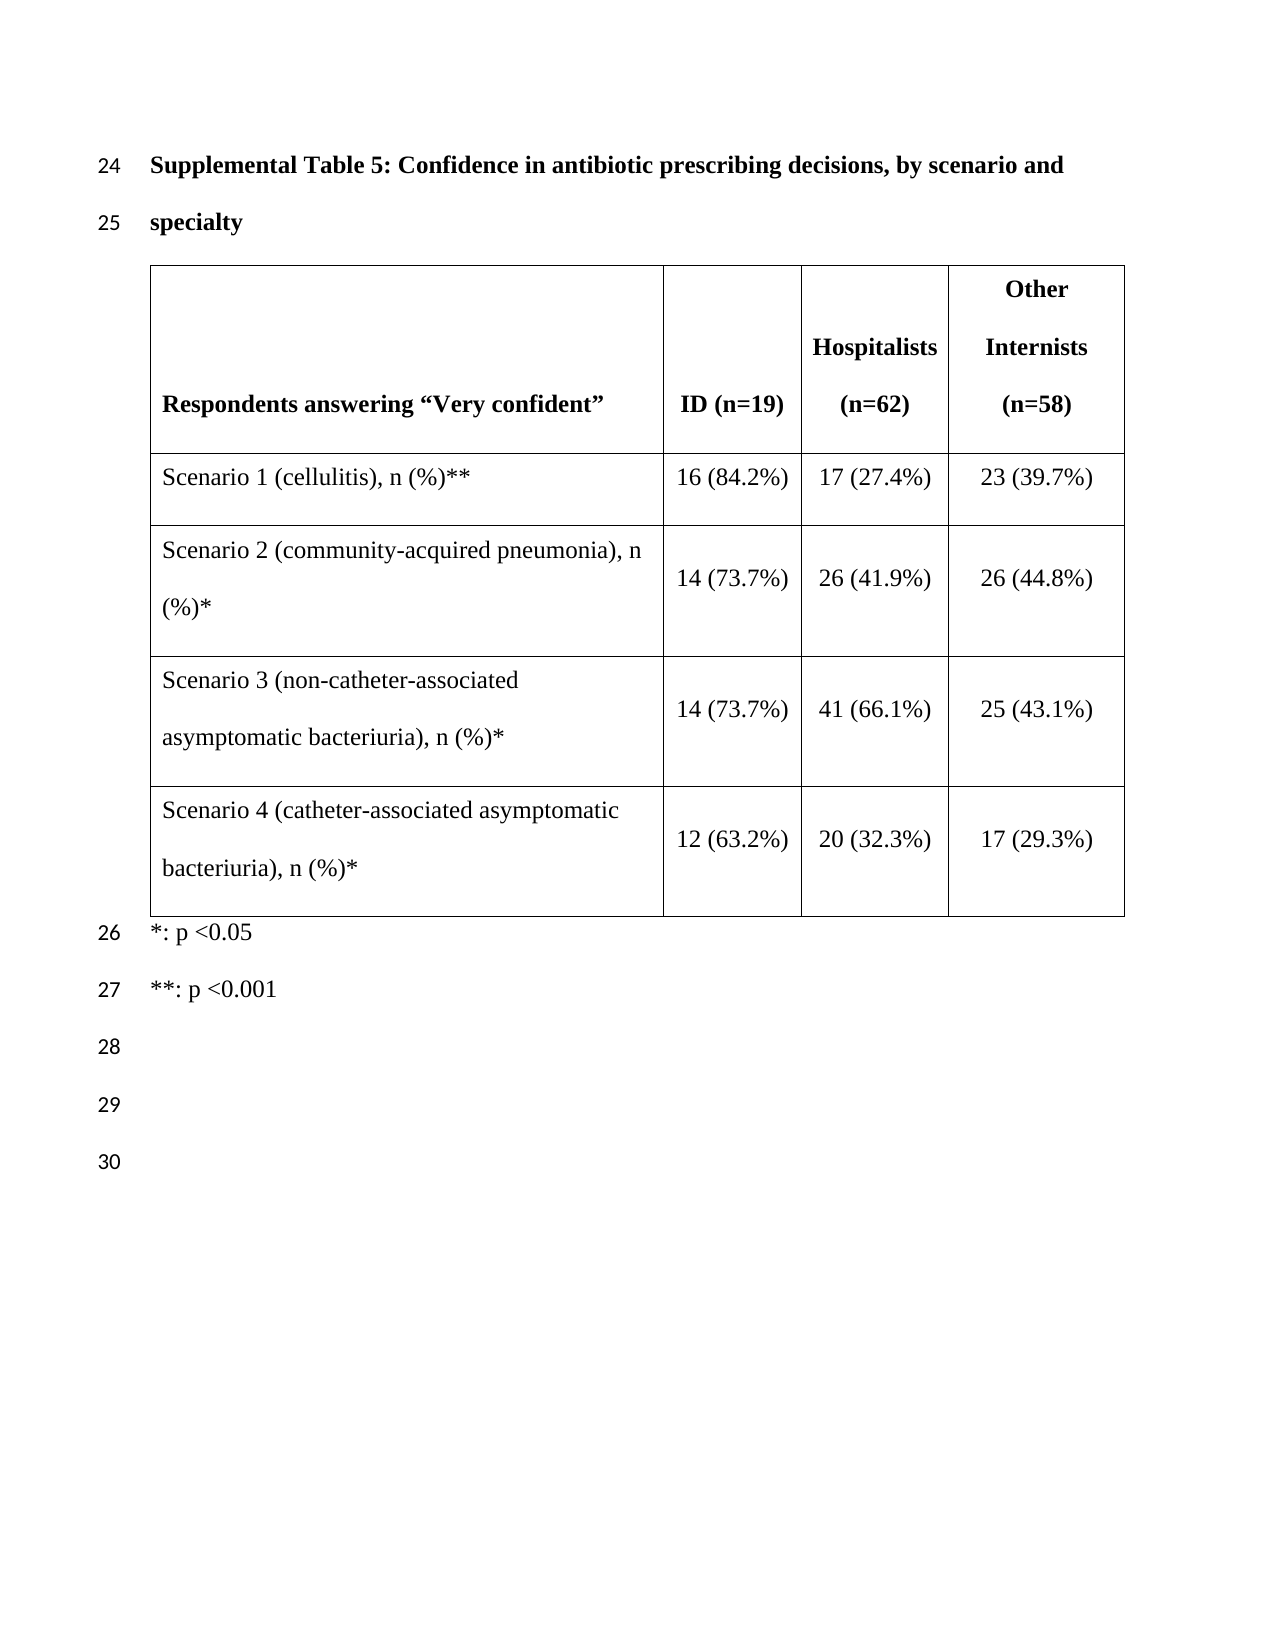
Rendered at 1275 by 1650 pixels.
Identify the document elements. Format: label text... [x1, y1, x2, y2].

table_cell 41 (66.1%) [802, 657, 948, 786]
table_cell 26 (41.9%) [802, 526, 948, 656]
table_cell 16 (84.2%) [664, 454, 801, 525]
table_cell Scenario 1 (cellulitis), n (%)** [151, 454, 663, 525]
table_header ID (n=19) [664, 266, 801, 453]
table_cell Scenario 3 (non-catheter-associated asymptomatic bacteriuria), n (%)* [151, 657, 663, 786]
table_cell 25 (43.1%) [949, 657, 1124, 786]
table_header Other Internists (n=58) [949, 266, 1124, 453]
text Supplemental Table 5: Confidence in antibiotic prescribing decisions, by scenario and specialty [150, 150, 1125, 236]
table_cell 14 (73.7%) [664, 657, 801, 786]
table_cell 26 (44.8%) [949, 526, 1124, 656]
table_cell 17 (29.3%) [949, 787, 1124, 916]
text *: p <0.05 [150, 917, 1125, 946]
table_cell 14 (73.7%) [664, 526, 801, 656]
table_cell 17 (27.4%) [802, 454, 948, 525]
table_cell 23 (39.7%) [949, 454, 1124, 525]
table_header Respondents answering “Very confident” [151, 266, 663, 453]
table_cell 12 (63.2%) [664, 787, 801, 916]
table_header Hospitalists (n=62) [802, 266, 948, 453]
table_cell Scenario 4 (catheter-associated asymptomatic bacteriuria), n (%)* [151, 787, 663, 916]
text **: p <0.001 [150, 974, 1125, 1003]
table_cell 20 (32.3%) [802, 787, 948, 916]
table_cell Scenario 2 (community-acquired pneumonia), n (%)* [151, 526, 663, 656]
